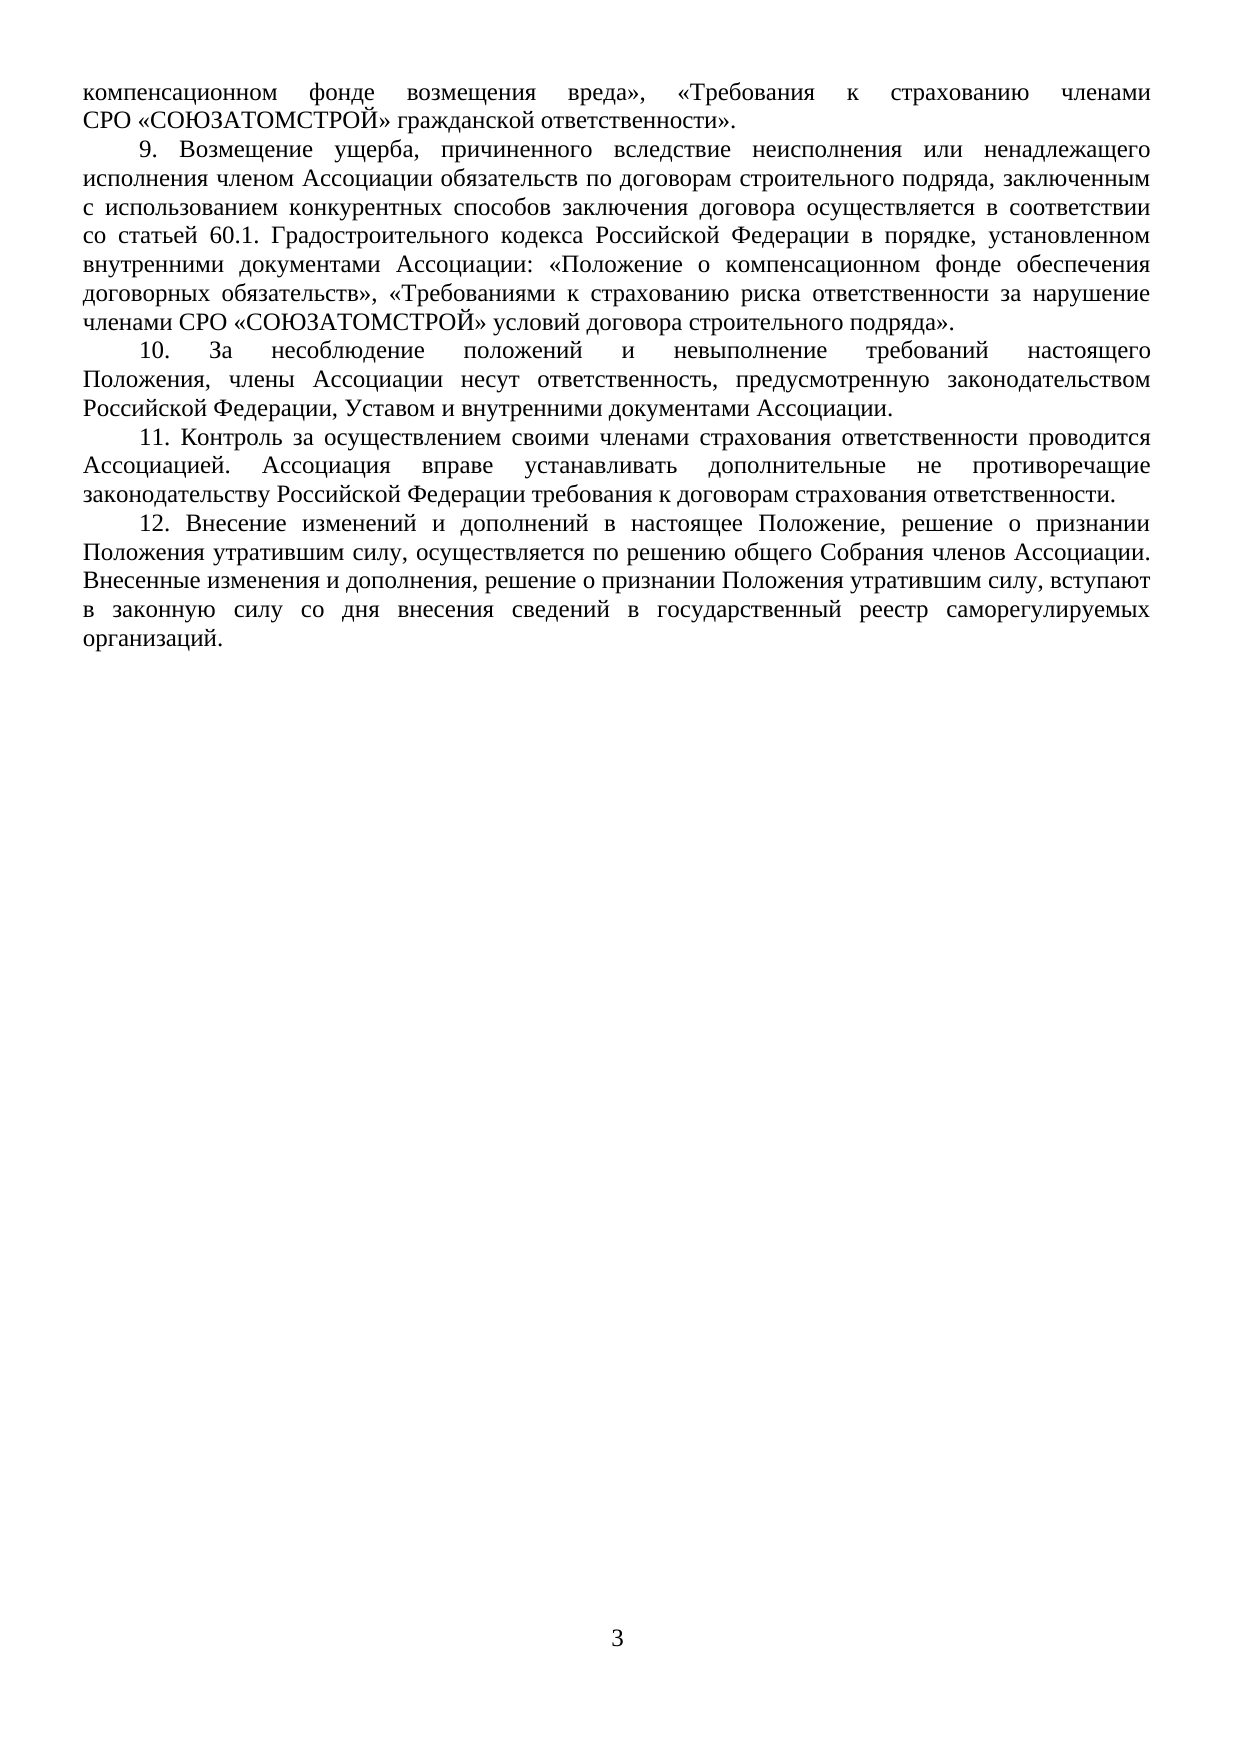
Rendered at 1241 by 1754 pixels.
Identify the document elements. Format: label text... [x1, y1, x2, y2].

text 10. За несоблюдение положений и невыполнение требований настоящего Положения, члены Ассоциации несут ответственность, предусмотренную законодательством Российской Федерации, Уставом и внутренними документами Ассоциации. [83, 336, 1152, 422]
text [83, 77, 1152, 134]
text 12. Внесение изменений и дополнений в настоящее Положение, решение о признании Положения утратившим силу, осуществляется по решению общего Собрания членов Ассоциации. Внесенные изменения и дополнения, решение о признании Положения утратившим силу, вступают в законную силу со дня внесения сведений в государственный реестр саморегулируемых организаций. [83, 508, 1152, 652]
text 11. Контроль за осуществлением своими членами страхования ответственности проводится Ассоциацией. Ассоциация вправе устанавливать дополнительные не противоречащие законодательству Российской Федерации требования к договорам страхования ответственности. [83, 422, 1152, 508]
text 9. Возмещение ущерба, причиненного вследствие неисполнения или ненадлежащего исполнения членом Ассоциации обязательств по договорам строительного подряда, заключенным с использованием конкурентных способов заключения договора осуществляется в соответствии со статьей 60.1. Градостроительного кодекса Российской Федерации в порядке, установленном внутренними документами Ассоциации: «Положение о компенсационном фонде обеспечения договорных обязательств», «Требованиями к страхованию риска ответственности за нарушение членами СРО «СОЮЗАТОМСТРОЙ» условий договора строительного подряда». [83, 134, 1152, 336]
